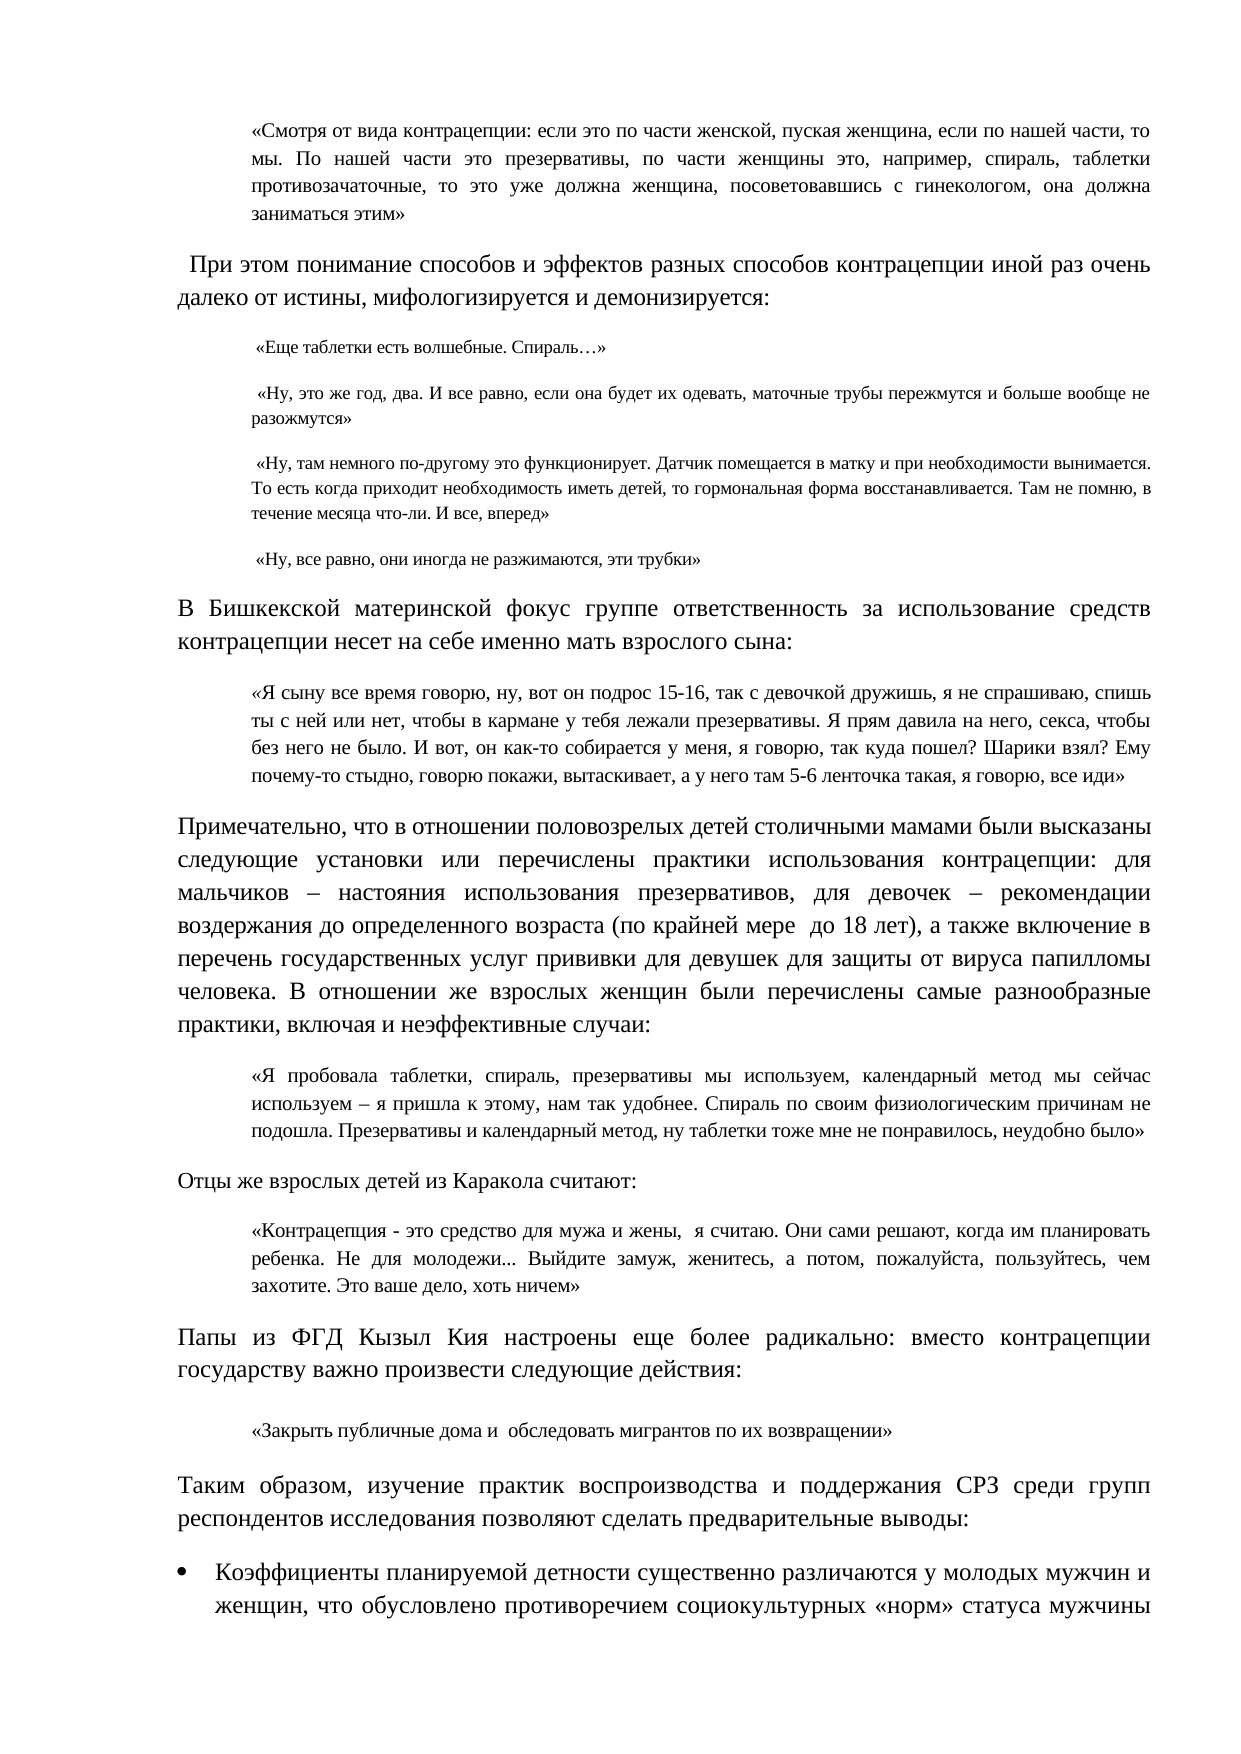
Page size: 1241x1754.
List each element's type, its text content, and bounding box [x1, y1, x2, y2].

text Таким образом, изучение практик воспроизводства и поддержания СРЗ среди групп респондентов исследования позволяют сделать предварительные выводы: [177, 1470, 1152, 1532]
text «Я сыну все время говорю, ну, вот он подрос 15-16, так с девочкой дружишь, я не спрашиваю, спишь ты с ней или нет, чтобы в кармане у тебя лежали презервативы. Я прям давила на него, секса, чтобы без него не было. И вот, он как-то собирается у меня, я говорю, так куда пошел? Шарики взял? Ему почему-то стыдно, говорю покажи, вытаскивает, а у него там 5-6 ленточка такая, я говорю, все иди» [251, 680, 1152, 787]
text «Еще таблетки есть волшебные. Спираль…» [251, 336, 1152, 358]
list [177, 1557, 1152, 1619]
text «Закрыть публичные дома и обследовать мигрантов по их возвращении» [177, 1418, 1152, 1442]
text В Бишкекской материнской фокус группе ответственность за использование средств контрацепции несет на себе именно мать взрослого сына: [177, 593, 1152, 655]
text Примечательно, что в отношении половозрелых детей столичными мамами были высказаны следующие установки или перечислены практики использования контрацепции: для мальчиков – настояния использования презервативов, для девочек – рекомендации воздержания до определенного возраста (по крайней мере до 18 лет), а также включение в перечень государственных услуг прививки для девушек для защиты от вируса папилломы человека. В отношении же взрослых женщин были перечислены самые разнообразные практики, включая и неэффективные случаи: [177, 811, 1152, 1038]
text «Ну, там немного по-другому это функционирует. Датчик помещается в матку и при необходимости вынимается. То есть когда приходит необходимость иметь детей, то гормональная форма восстанавливается. Там не помню, в течение месяца что-ли. И все, вперед» [251, 452, 1152, 523]
text «Ну, все равно, они иногда не разжимаются, эти трубки» [251, 547, 1152, 569]
text «Я пробовала таблетки, спираль, презервативы мы используем, календарный метод мы сейчас используем – я пришла к этому, нам так удобнее. Спираль по своим физиологическим причинам не подошла. Презервативы и календарный метод, ну таблетки тоже мне не понравилось, неудобно было» [251, 1063, 1152, 1142]
text Папы из ФГД Кызыл Кия настроены еще более радикально: вместо контрацепции государству важно произвести следующие действия: [177, 1322, 1152, 1383]
text «Ну, это же год, два. И все равно, если она будет их одевать, маточные трубы пережмутся и больше вообще не разожмутся» [251, 382, 1152, 428]
text «Смотря от вида контрацепции: если это по части женской, пуская женщина, если по нашей части, то мы. По нашей части это презервативы, по части женщины это, например, спираль, таблетки противозачаточные, то это уже должна женщина, посоветовавшись с гинекологом, она должна заниматься этим» [251, 118, 1152, 225]
text При этом понимание способов и эффектов разных способов контрацепции иной раз очень далеко от истины, мифологизируется и демонизируется: [177, 249, 1152, 311]
text «Контрацепция - это средство для мужа и жены, я считаю. Они сами решают, когда им планировать ребенка. Не для молодежи... Выйдите замуж, женитесь, а потом, пожалуйста, пользуйтесь, чем захотите. Это ваше дело, хоть ничем» [251, 1218, 1152, 1297]
text Отцы же взрослых детей из Каракола считают: [177, 1167, 1152, 1193]
